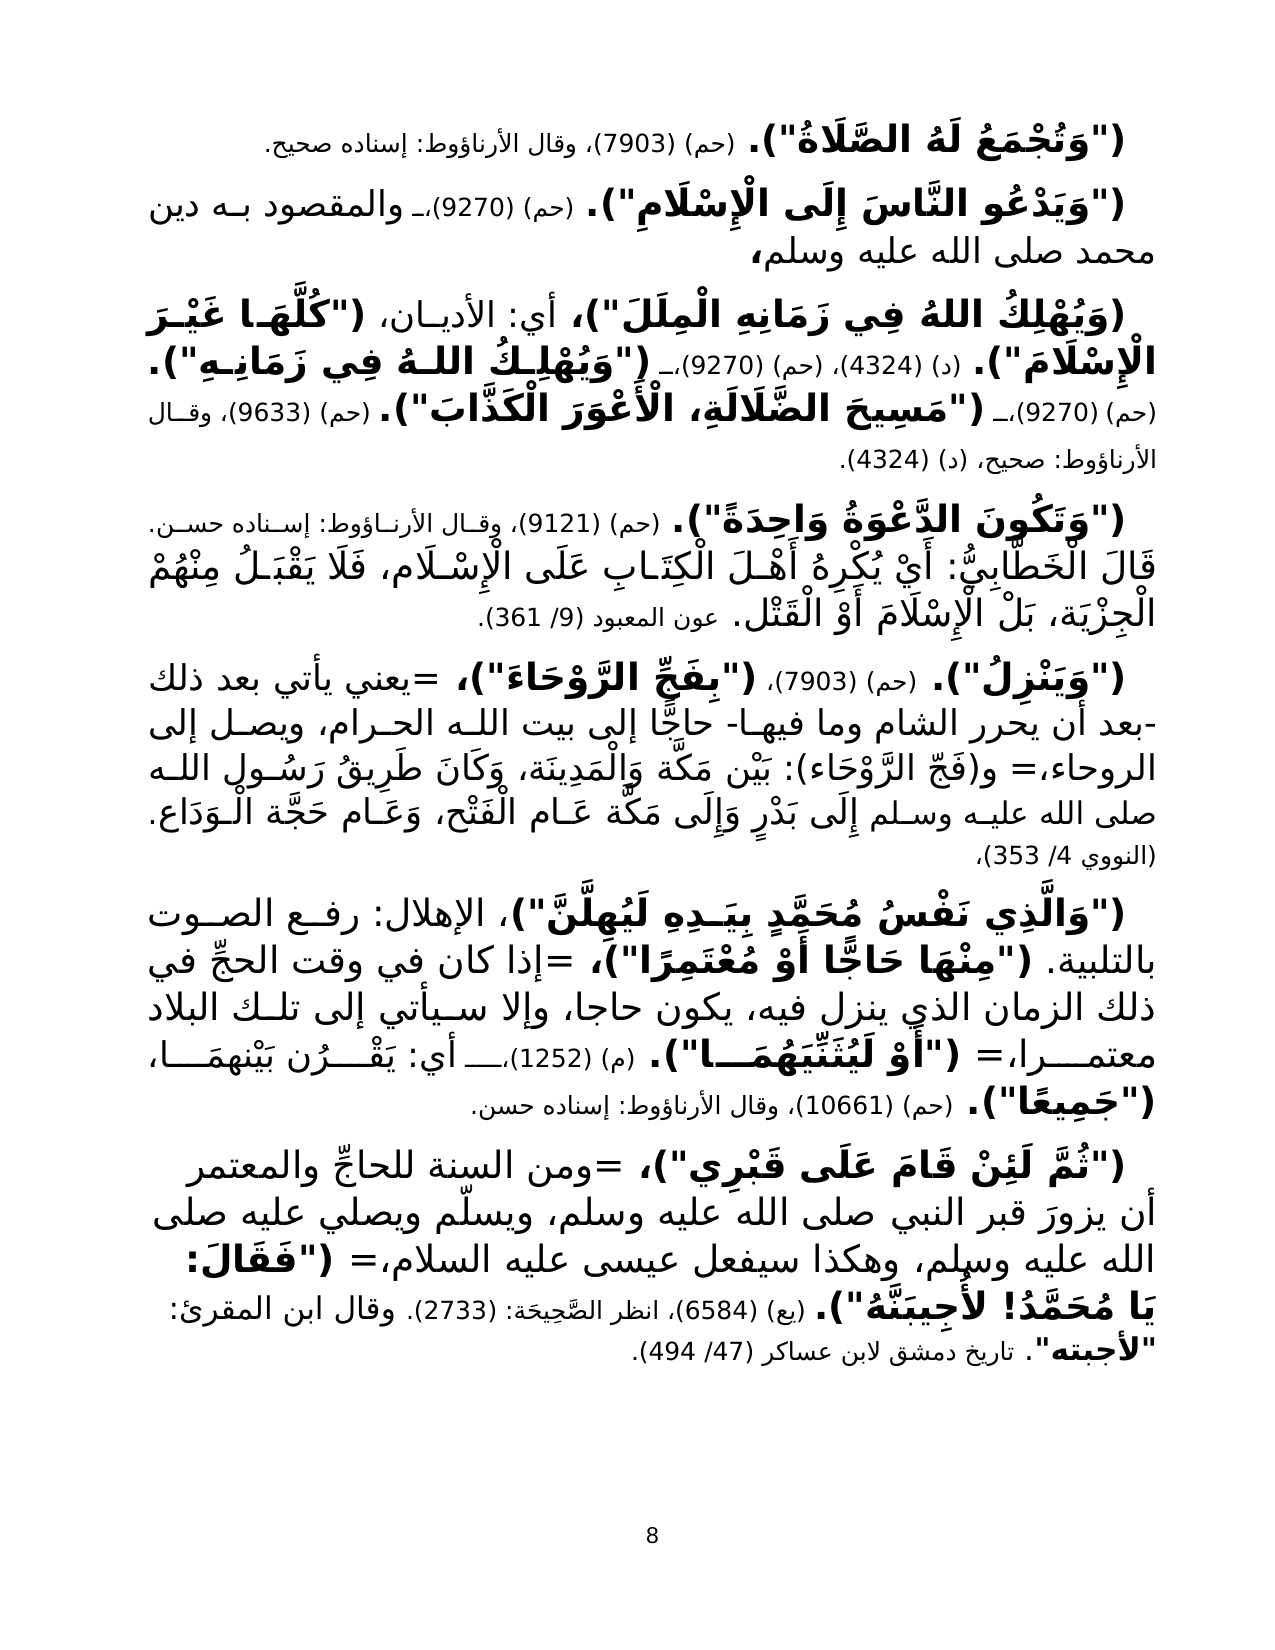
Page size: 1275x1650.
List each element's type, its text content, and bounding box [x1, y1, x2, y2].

text ("وَالَّذِي نَفْسُ مُحَمَّدٍ بِيَدِهِ لَيُهِلَّنَّ")، الإهلال: رفع الصوت بالتلبية. ("مِنْهَا حَاجًّا أَوْ مُعْتَمِرًا")، =إذا كان في وقت الحجِّ في ذلك الزمان الذي ينزل فيه، يكون حاجا، وإلا سيأتي إلى تلك البلاد معتمرا،= ("أَوْ لَيُثَنِّيَهُمَا"). (م) (1252)، أي: يَقْرُن بَيْنهمَا، ("جَمِيعًا"). (حم) (10661)، وقال الأرناؤوط: إسناده حسن. [148, 891, 1157, 1123]
text ("ثُمَّ لَئِنْ قَامَ عَلَى قَبْرِي")، =ومن السنة للحاجِّ والمعتمر أن يزورَ قبر النبي صلى الله عليه وسلم، ويسلّم ويصلي عليه صلى الله عليه وسلم، وهكذا سيفعل عيسى عليه السلام،= ("فَقَالَ: يَا مُحَمَّدُ! لأُجِيبَنَّهُ"). (يع) (6584)، انظر الصَّحِيحَة: (2733). وقال ابن المقرئ: "لأجبته". تاريخ دمشق لابن عساكر (47/ 494). [148, 1143, 1157, 1367]
text ("وَتُجْمَعُ لَهُ الصَّلَاةُ"). (حم) (7903)، وقال الأرناؤوط: إسناده صحيح. [148, 118, 1157, 162]
text ("وَيَدْعُو النَّاسَ إِلَى الْإِسْلَامِ"). (حم) (9270)، والمقصود به دين محمد صلى الله عليه وسلم، [148, 182, 1157, 273]
text (وَيُهْلِكُ اللهُ فِي زَمَانِهِ الْمِلَلَ")، أي: الأديان، ("كُلَّهَا غَيْرَ الْإِسْلَامَ"). (د) (4324)، (حم) (9270)، ("وَيُهْلِكُ اللهُ فِي زَمَانِهِ"). (حم) (9270)، ("مَسِيحَ الضَّلَالَةِ، الْأَعْوَرَ الْكَذَّابَ"). (حم) (9633)، وقال الأرناؤوط: صحيح، (د) (4324). [148, 293, 1157, 478]
text ("وَيَنْزِلُ"). (حم) (7903)، ("بِفَجِّ الرَّوْحَاءَ")، =يعني يأتي بعد ذلك -بعد أن يحرر الشام وما فيها- حاجًّا إلى بيت الله الحرام، ويصل إلى الروحاء،= و(فَجّ الرَّوْحَاء): بَيْن مَكَّة وَالْمَدِينَة، وَكَانَ طَرِيقُ رَسُول الله صلى الله عليه وسلم إِلَى بَدْرٍ وَإِلَى مَكَّة عَام الْفَتْح، وَعَام حَجَّة الْوَدَاع. (النووي 4/ 353)، [148, 656, 1157, 872]
text ("وَتَكُونَ الدَّعْوَةُ وَاحِدَةً"). (حم) (9121)، وقال الأرناؤوط: إسناده حسن. قَالَ الْخَطَّابِيُّ: أَيْ يُكْرِهُ أَهْلَ الْكِتَابِ عَلَى الْإِسْلَام، فَلَا يَقْبَلُ مِنْهُمْ الْجِزْيَة، بَلْ الْإِسْلَامَ أَوْ الْقَتْل. عون المعبود (9/ 361). [148, 498, 1157, 636]
